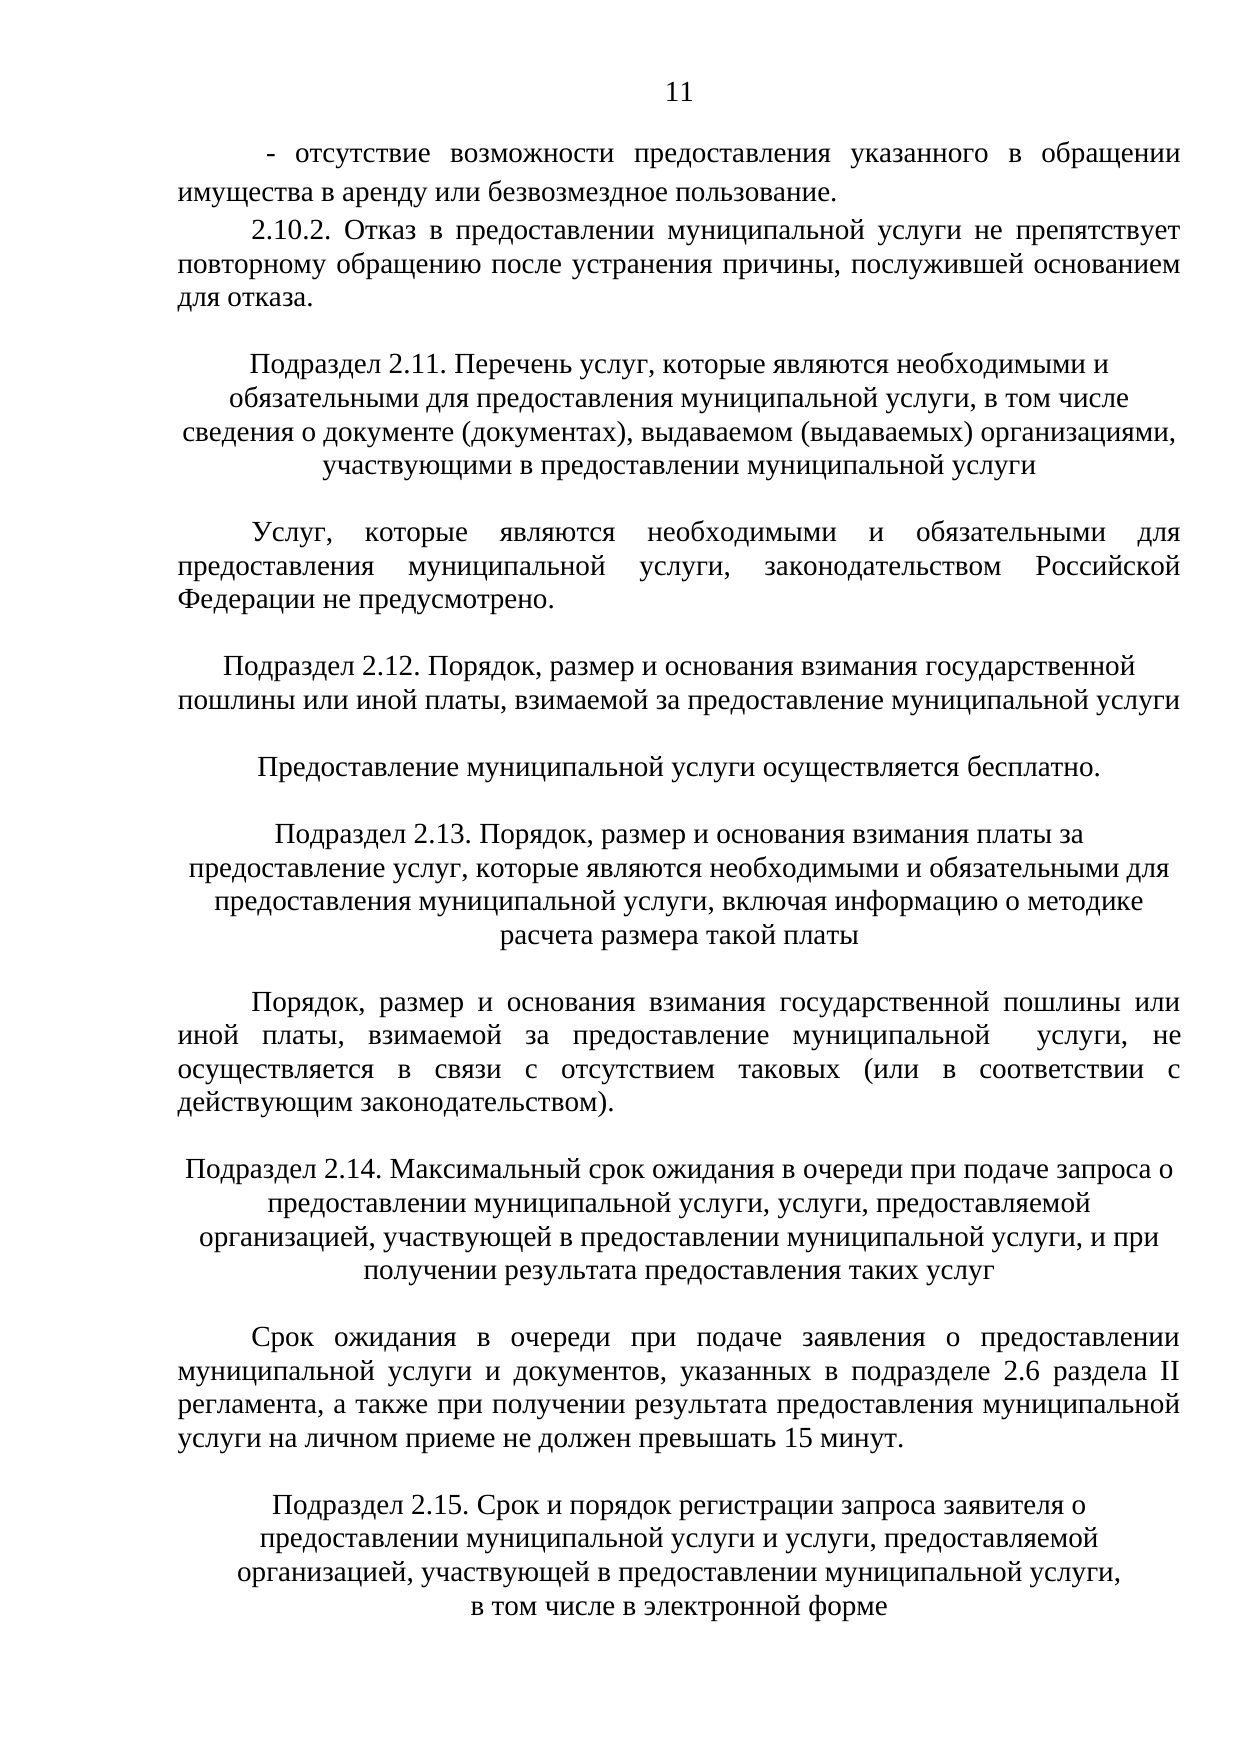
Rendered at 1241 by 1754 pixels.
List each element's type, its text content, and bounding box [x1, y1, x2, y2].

text Подраздел 2.14. Максимальный срок ожидания в очереди при подаче запроса о предоставлении муниципальной услуги, услуги, предоставляемой организацией, участвующей в предоставлении муниципальной услуги, и при получении результата предоставления таких услуг [177, 1152, 1181, 1286]
text Подраздел 2.12. Порядок, размер и основания взимания государственной пошлины или иной платы, взимаемой за предоставление муниципальной услуги [177, 648, 1181, 716]
text Услуг, которые являются необходимыми и обязательными для предоставления муниципальной услуги, законодательством Российской Федерации не предусмотрено. [177, 514, 1181, 615]
text Подраздел 2.13. Порядок, размер и основания взимания платы за предоставление услуг, которые являются необходимыми и обязательными для предоставления муниципальной услуги, включая информацию о методике расчета размера такой платы [177, 816, 1181, 950]
text в том числе в электронной форме [177, 1588, 1181, 1621]
text Подраздел 2.11. Перечень услуг, которые являются необходимыми и обязательными для предоставления муниципальной услуги, в том числе сведения о документе (документах), выдаваемом (выдаваемых) организациями, участвующими в предоставлении муниципальной услуги [177, 347, 1181, 481]
text Срок ожидания в очереди при подаче заявления о предоставлении муниципальной услуги и документов, указанных в подразделе 2.6 раздела II регламента, а также при получении результата предоставления муниципальной услуги на личном приеме не должен превышать 15 минут. [177, 1319, 1181, 1453]
text Подраздел 2.15. Срок и порядок регистрации запроса заявителя о предоставлении муниципальной услуги и услуги, предоставляемой организацией, участвующей в предоставлении муниципальной услуги, [177, 1487, 1181, 1588]
text - отсутствие возможности предоставления указанного в обращении имущества в аренду или безвозмездное пользование. [177, 135, 1181, 207]
text 2.10.2. Отказ в предоставлении муниципальной услуги не препятствует повторному обращению после устранения причины, послужившей основанием для отказа. [177, 212, 1181, 313]
text Предоставление муниципальной услуги осуществляется бесплатно. [177, 749, 1181, 783]
text Порядок, размер и основания взимания государственной пошлины или иной платы, взимаемой за предоставление муниципальной услуги, не осуществляется в связи с отсутствием таковых (или в соответствии с действующим законодательством). [177, 984, 1181, 1118]
